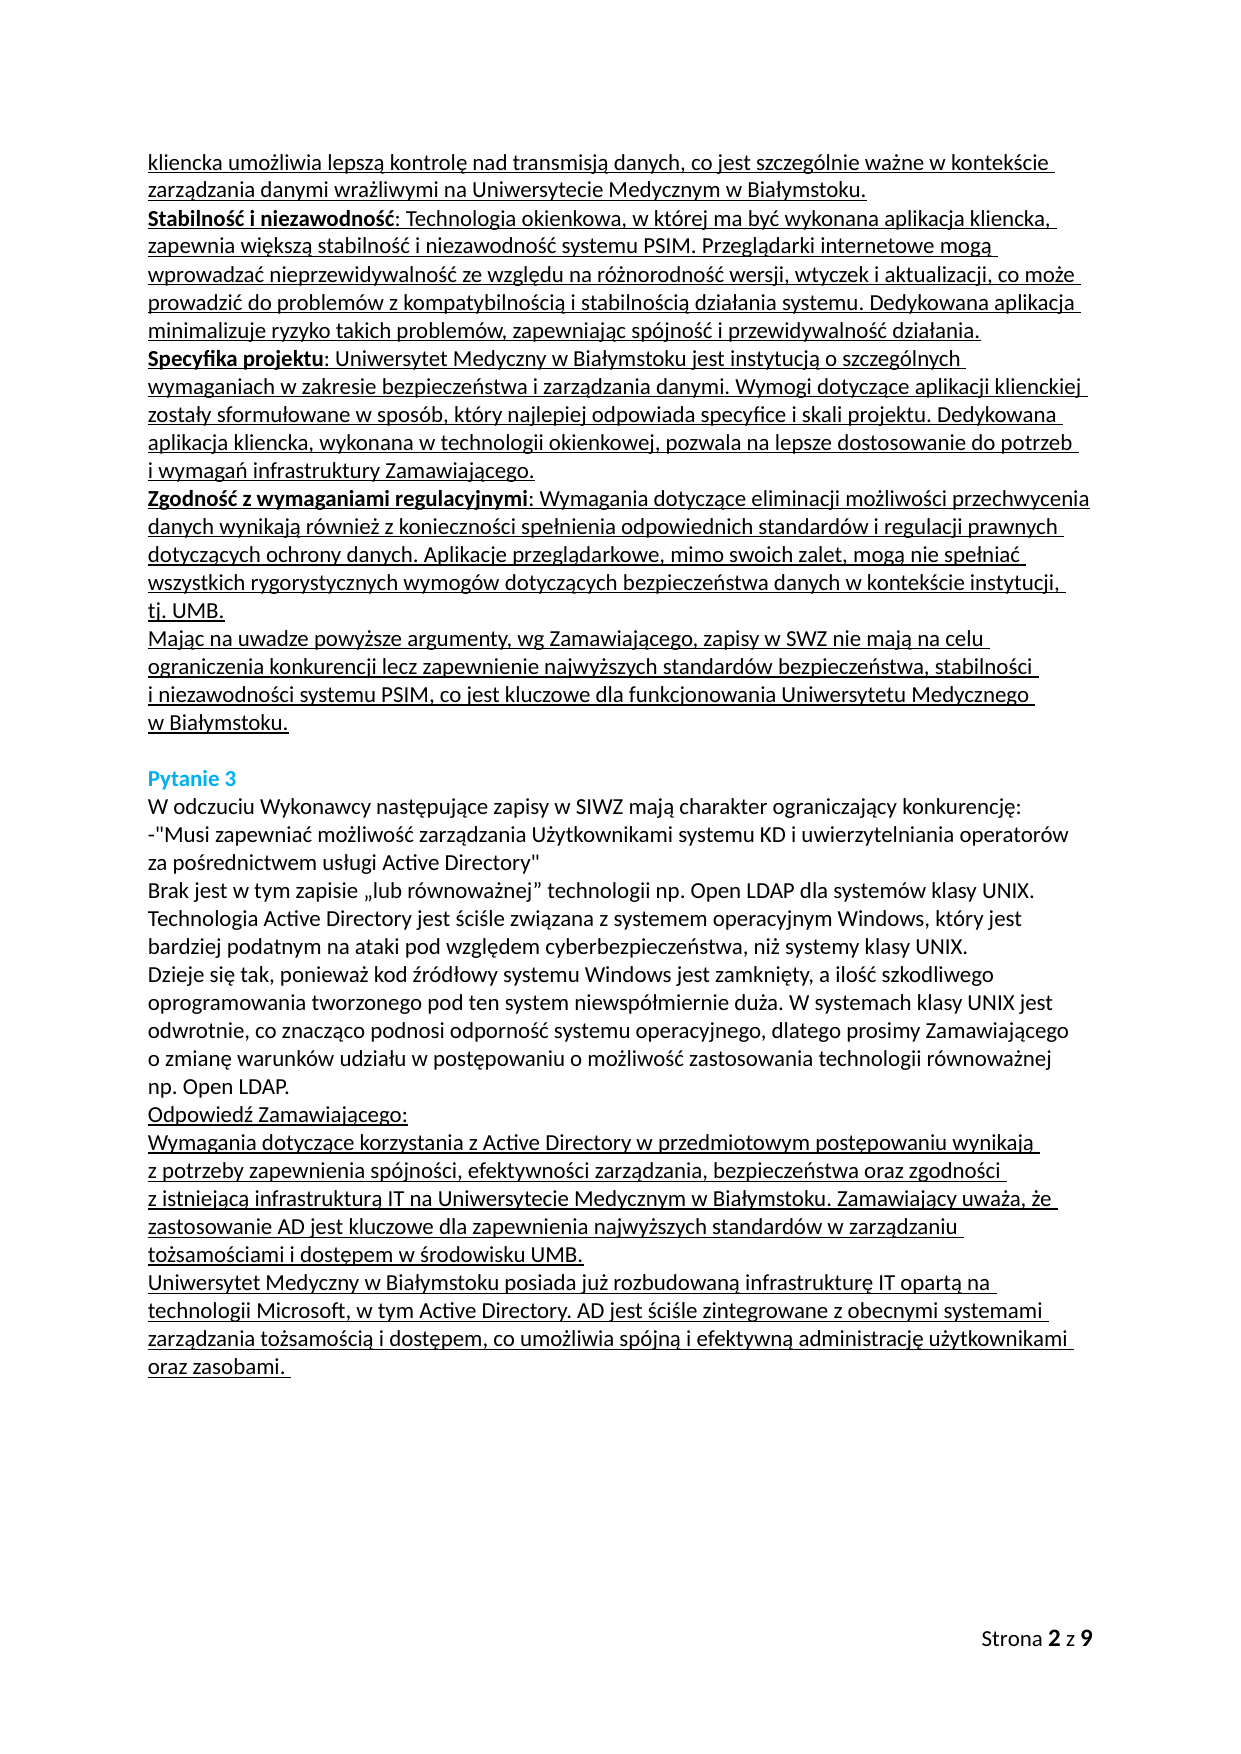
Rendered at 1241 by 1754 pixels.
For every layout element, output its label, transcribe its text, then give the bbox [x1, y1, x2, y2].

text -"Musi zapewniać możliwość zarządzania Użytkownikami systemu KD i uwierzytelniania operatorów za pośrednictwem usługi Active Directory" [148, 820, 1093, 876]
text Uniwersytet Medyczny w Białymstoku posiada już rozbudowaną infrastrukturę IT opartą na technologii Microsoft, w tym Active Directory. AD jest ściśle zintegrowane z obecnymi systemami zarządzania tożsamością i dostępem, co umożliwia spójną i efektywną administrację użytkownikami oraz zasobami. [148, 1268, 1093, 1381]
text Pytanie 3 [148, 764, 1093, 792]
text Technologia Active Directory jest ściśle związana z systemem operacyjnym Windows, który jest bardziej podatnym na ataki pod względem cyberbezpieczeństwa, niż systemy klasy UNIX. [148, 904, 1093, 960]
text Stabilność i niezawodność: Technologia okienkowa, w której ma być wykonana aplikacja kliencka, zapewnia większą stabilność i niezawodność systemu PSIM. Przeglądarki internetowe mogą wprowadzać nieprzewidywalność ze względu na różnorodność wersji, wtyczek i aktualizacji, co może prowadzić do problemów z kompatybilnością i stabilnością działania systemu. Dedykowana aplikacja minimalizuje ryzyko takich problemów, zapewniając spójność i przewidywalność działania. [148, 204, 1093, 344]
text odwrotnie, co znacząco podnosi odporność systemu operacyjnego, dlatego prosimy Zamawiającego o zmianę warunków udziału w postępowaniu o możliwość zastosowania technologii równoważnej np. Open LDAP. [148, 1016, 1093, 1100]
text W odczuciu Wykonawcy następujące zapisy w SIWZ mają charakter ograniczający konkurencję: [148, 792, 1093, 820]
text Brak jest w tym zapisie „lub równoważnej” technologii np. Open LDAP dla systemów klasy UNIX. [148, 876, 1093, 904]
text Specyfika projektu: Uniwersytet Medyczny w Białymstoku jest instytucją o szczególnych wymaganiach w zakresie bezpieczeństwa i zarządzania danymi. Wymogi dotyczące aplikacji klienckiej zostały sformułowane w sposób, który najlepiej odpowiada specyfice i skali projektu. Dedykowana aplikacja kliencka, wykonana w technologii okienkowej, pozwala na lepsze dostosowanie do potrzeb i wymagań infrastruktury Zamawiającego. [148, 344, 1093, 484]
text Mając na uwadze powyższe argumenty, wg Zamawiającego, zapisy w SWZ nie mają na celu ograniczenia konkurencji lecz zapewnienie najwyższych standardów bezpieczeństwa, stabilności i niezawodności systemu PSIM, co jest kluczowe dla funkcjonowania Uniwersytetu Medycznego w Białymstoku. [148, 624, 1093, 736]
text Wymagania dotyczące korzystania z Active Directory w przedmiotowym postępowaniu wynikają z potrzeby zapewnienia spójności, efektywności zarządzania, bezpieczeństwa oraz zgodności z istniejącą infrastrukturą IT na Uniwersytecie Medycznym w Białymstoku. Zamawiający uważa, że zastosowanie AD jest kluczowe dla zapewnienia najwyższych standardów w zarządzaniu tożsamościami i dostępem w środowisku UMB. [148, 1128, 1093, 1268]
text oprogramowania tworzonego pod ten system niewspółmiernie duża. W systemach klasy UNIX jest [148, 988, 1093, 1016]
text Zgodność z wymaganiami regulacyjnymi: Wymagania dotyczące eliminacji możliwości przechwycenia danych wynikają również z konieczności spełnienia odpowiednich standardów i regulacji prawnych dotyczących ochrony danych. Aplikacje przeglądarkowe, mimo swoich zalet, mogą nie spełniać wszystkich rygorystycznych wymogów dotyczących bezpieczeństwa danych w kontekście instytucji, tj. UMB. [148, 484, 1093, 624]
text Odpowiedź Zamawiającego: [148, 1100, 1093, 1128]
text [148, 148, 1093, 204]
text Dzieje się tak, ponieważ kod źródłowy systemu Windows jest zamknięty, a ilość szkodliwego [148, 960, 1093, 988]
